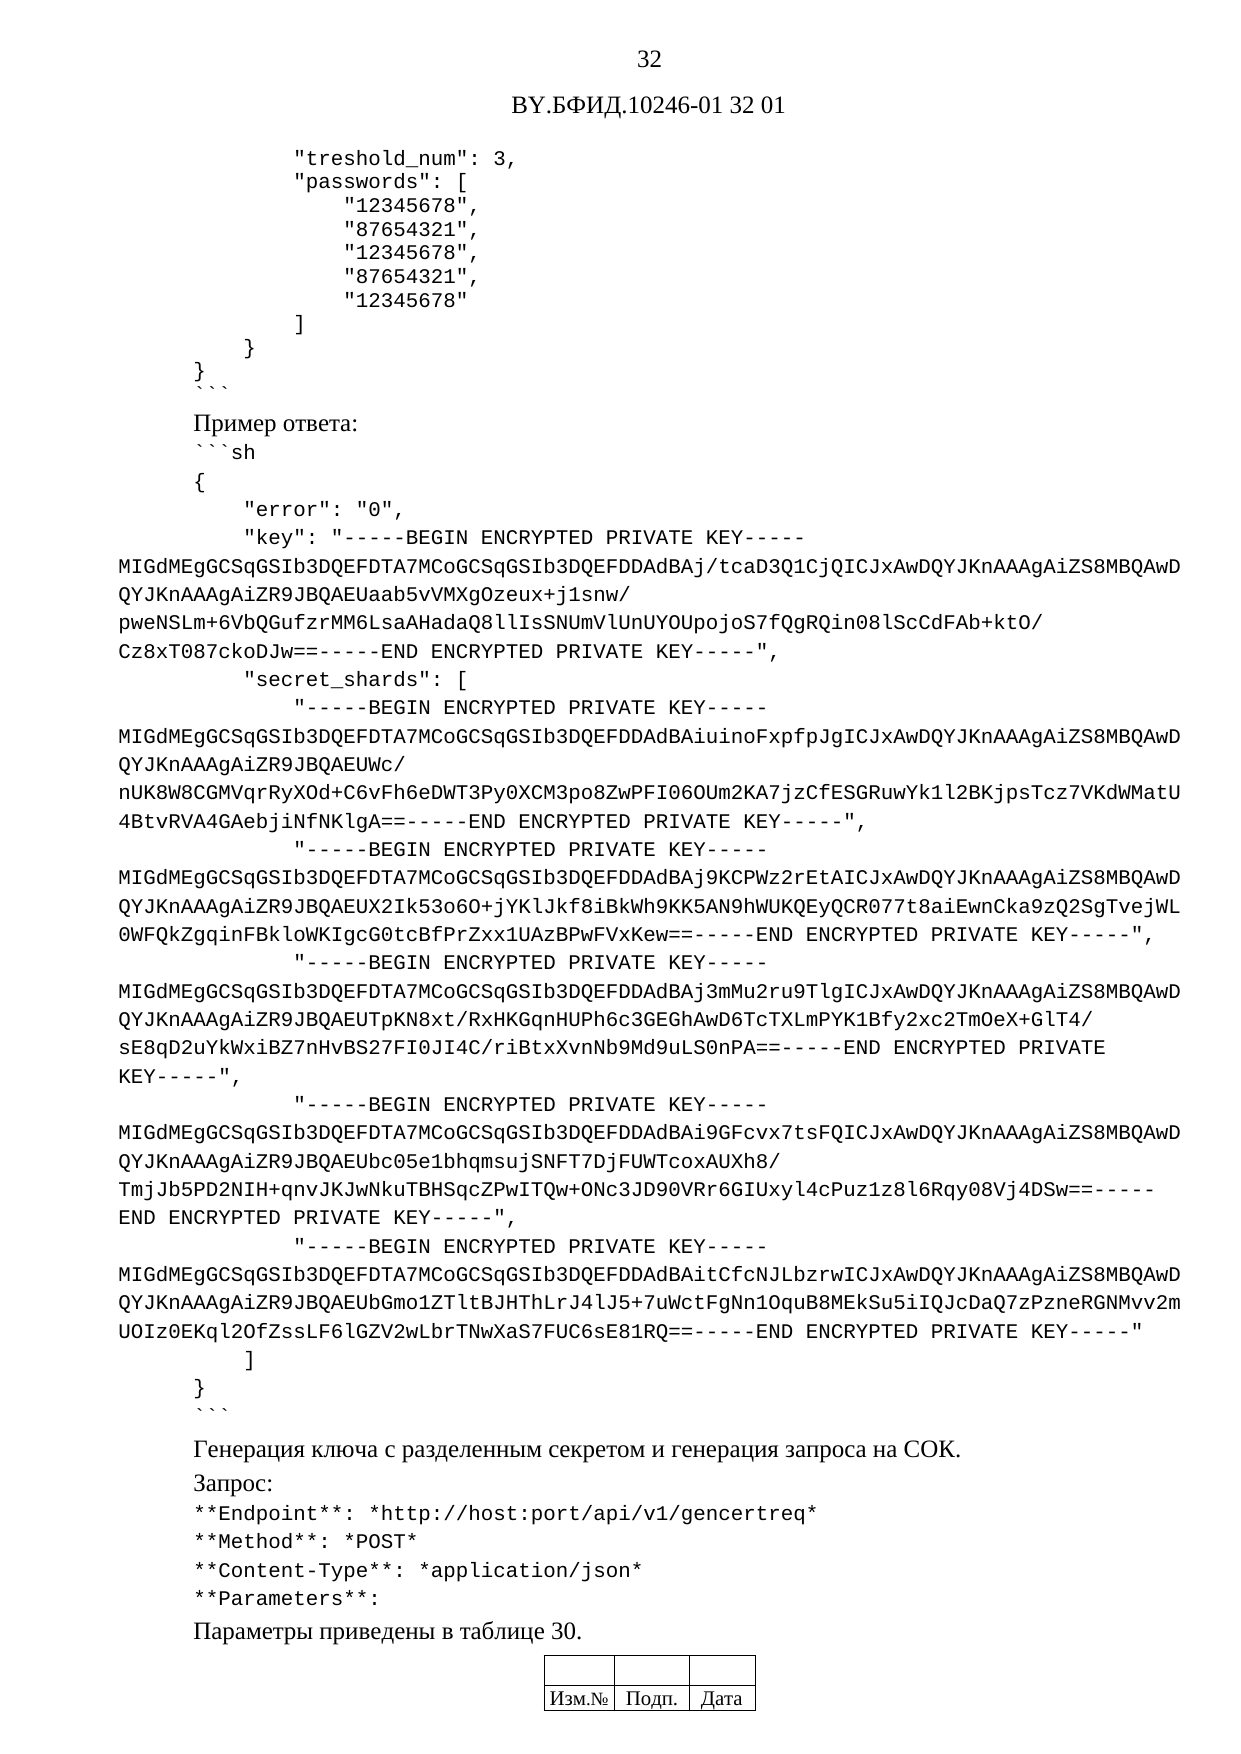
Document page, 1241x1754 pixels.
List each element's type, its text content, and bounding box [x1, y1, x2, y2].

text **Method**: *POST* [118, 1531, 1181, 1555]
text Генерация ключа с разделенным секретом и генерация запроса на СОК. [118, 1434, 1181, 1463]
text { [118, 471, 1181, 494]
text "-----BEGIN ENCRYPTED PRIVATE KEY-----MIGdMEgGCSqGSIb3DQEFDTA7MCoGCSqGSIb3DQEFDDAdBAj3mMu2ru9TlgICJxAwDQYJKnAAAgAiZS8MBQAwDQYJKnAAAgAiZR9JBQAEUTpKN8xt/RxHKGqnHUPh6c3GEGhAwD6TcTXLmPYK1Bfy2xc2TmOeX+GlT4/sE8qD2uYkWxiBZ7nHvBS27FI0JI4C/riBtxXvnNb9Md9uLS0nPA==-----END ENCRYPTED PRIVATE KEY-----", [118, 952, 1181, 1089]
text "secret_shards": [ [118, 669, 1181, 693]
text ] [118, 1349, 1181, 1373]
text "error": "0", [118, 499, 1181, 523]
text Пример ответа: [118, 408, 1181, 437]
text "12345678", [118, 242, 1181, 266]
text "-----BEGIN ENCRYPTED PRIVATE KEY-----MIGdMEgGCSqGSIb3DQEFDTA7MCoGCSqGSIb3DQEFDDAdBAj9KCPWz2rEtAICJxAwDQYJKnAAAgAiZS8MBQAwDQYJKnAAAgAiZR9JBQAEUX2Ik53o6O+jYKlJkf8iBkWh9KK5AN9hWUKQEyQCR077t8aiEwnCka9zQ2SgTvejWL0WFQkZgqinFBkloWKIgcG0tcBfPrZxx1UAzBPwFVxKew==-----END ENCRYPTED PRIVATE KEY-----", [118, 839, 1181, 948]
text Запрос: [118, 1468, 1181, 1497]
text "passwords": [ [118, 171, 1181, 195]
text ``` [118, 384, 1181, 408]
text "key": "-----BEGIN ENCRYPTED PRIVATE KEY-----MIGdMEgGCSqGSIb3DQEFDTA7MCoGCSqGSIb3DQEFDDAdBAj/tcaD3Q1CjQICJxAwDQYJKnAAAgAiZS8MBQAwDQYJKnAAAgAiZR9JBQAEUaab5vVMXgOzeux+j1snw/pweNSLm+6VbQGufzrMM6LsaAHadaQ8llIsSNUmVlUnUYOUpojoS7fQgRQin08lScCdFAb+ktO/Cz8xT087ckoDJw==-----END ENCRYPTED PRIVATE KEY-----", [118, 527, 1181, 664]
text ``` [118, 1406, 1181, 1429]
text **Content-Type**: *application/json* [118, 1559, 1181, 1583]
text "12345678" [118, 289, 1181, 313]
text "-----BEGIN ENCRYPTED PRIVATE KEY-----MIGdMEgGCSqGSIb3DQEFDTA7MCoGCSqGSIb3DQEFDDAdBAitCfcNJLbzrwICJxAwDQYJKnAAAgAiZS8MBQAwDQYJKnAAAgAiZR9JBQAEUbGmo1ZTltBJHThLrJ4lJ5+7uWctFgNn1OquB8MEkSu5iIQJcDaQ7zPzneRGNMvv2mUOIz0EKql2OfZssLF6lGZV2wLbrTNwXaS7FUC6sE81RQ==-----END ENCRYPTED PRIVATE KEY-----" [118, 1236, 1181, 1344]
text ```sh [118, 442, 1181, 466]
text "87654321", [118, 219, 1181, 242]
text Параметры приведены в таблице 30. [118, 1616, 1181, 1645]
text "treshold_num": 3, [118, 148, 1181, 171]
text "-----BEGIN ENCRYPTED PRIVATE KEY-----MIGdMEgGCSqGSIb3DQEFDTA7MCoGCSqGSIb3DQEFDDAdBAi9GFcvx7tsFQICJxAwDQYJKnAAAgAiZS8MBQAwDQYJKnAAAgAiZR9JBQAEUbc05e1bhqmsujSNFT7DjFUWTcoxAUXh8/TmjJb5PD2NIH+qnvJKJwNkuTBHSqcZPwITQw+ONc3JD90VRr6GIUxyl4cPuz1z8l6Rqy08Vj4DSw==-----END ENCRYPTED PRIVATE KEY-----", [118, 1094, 1181, 1231]
text ] [118, 313, 1181, 337]
text "12345678", [118, 195, 1181, 219]
text } [118, 337, 1181, 361]
text } [118, 1377, 1181, 1401]
text } [118, 361, 1181, 384]
text "87654321", [118, 266, 1181, 289]
text **Endpoint**: *http://host:port/api/v1/gencertreq* [118, 1503, 1181, 1527]
text "-----BEGIN ENCRYPTED PRIVATE KEY-----MIGdMEgGCSqGSIb3DQEFDTA7MCoGCSqGSIb3DQEFDDAdBAiuinoFxpfpJgICJxAwDQYJKnAAAgAiZS8MBQAwDQYJKnAAAgAiZR9JBQAEUWc/nUK8W8CGMVqrRyXOd+C6vFh6eDWT3Py0XCM3po8ZwPFI06OUm2KA7jzCfESGRuwYk1l2BKjpsTcz7VKdWMatU4BtvRVA4GAebjiNfNKlgA==-----END ENCRYPTED PRIVATE KEY-----", [118, 697, 1181, 834]
text **Parameters**: [118, 1588, 1181, 1612]
